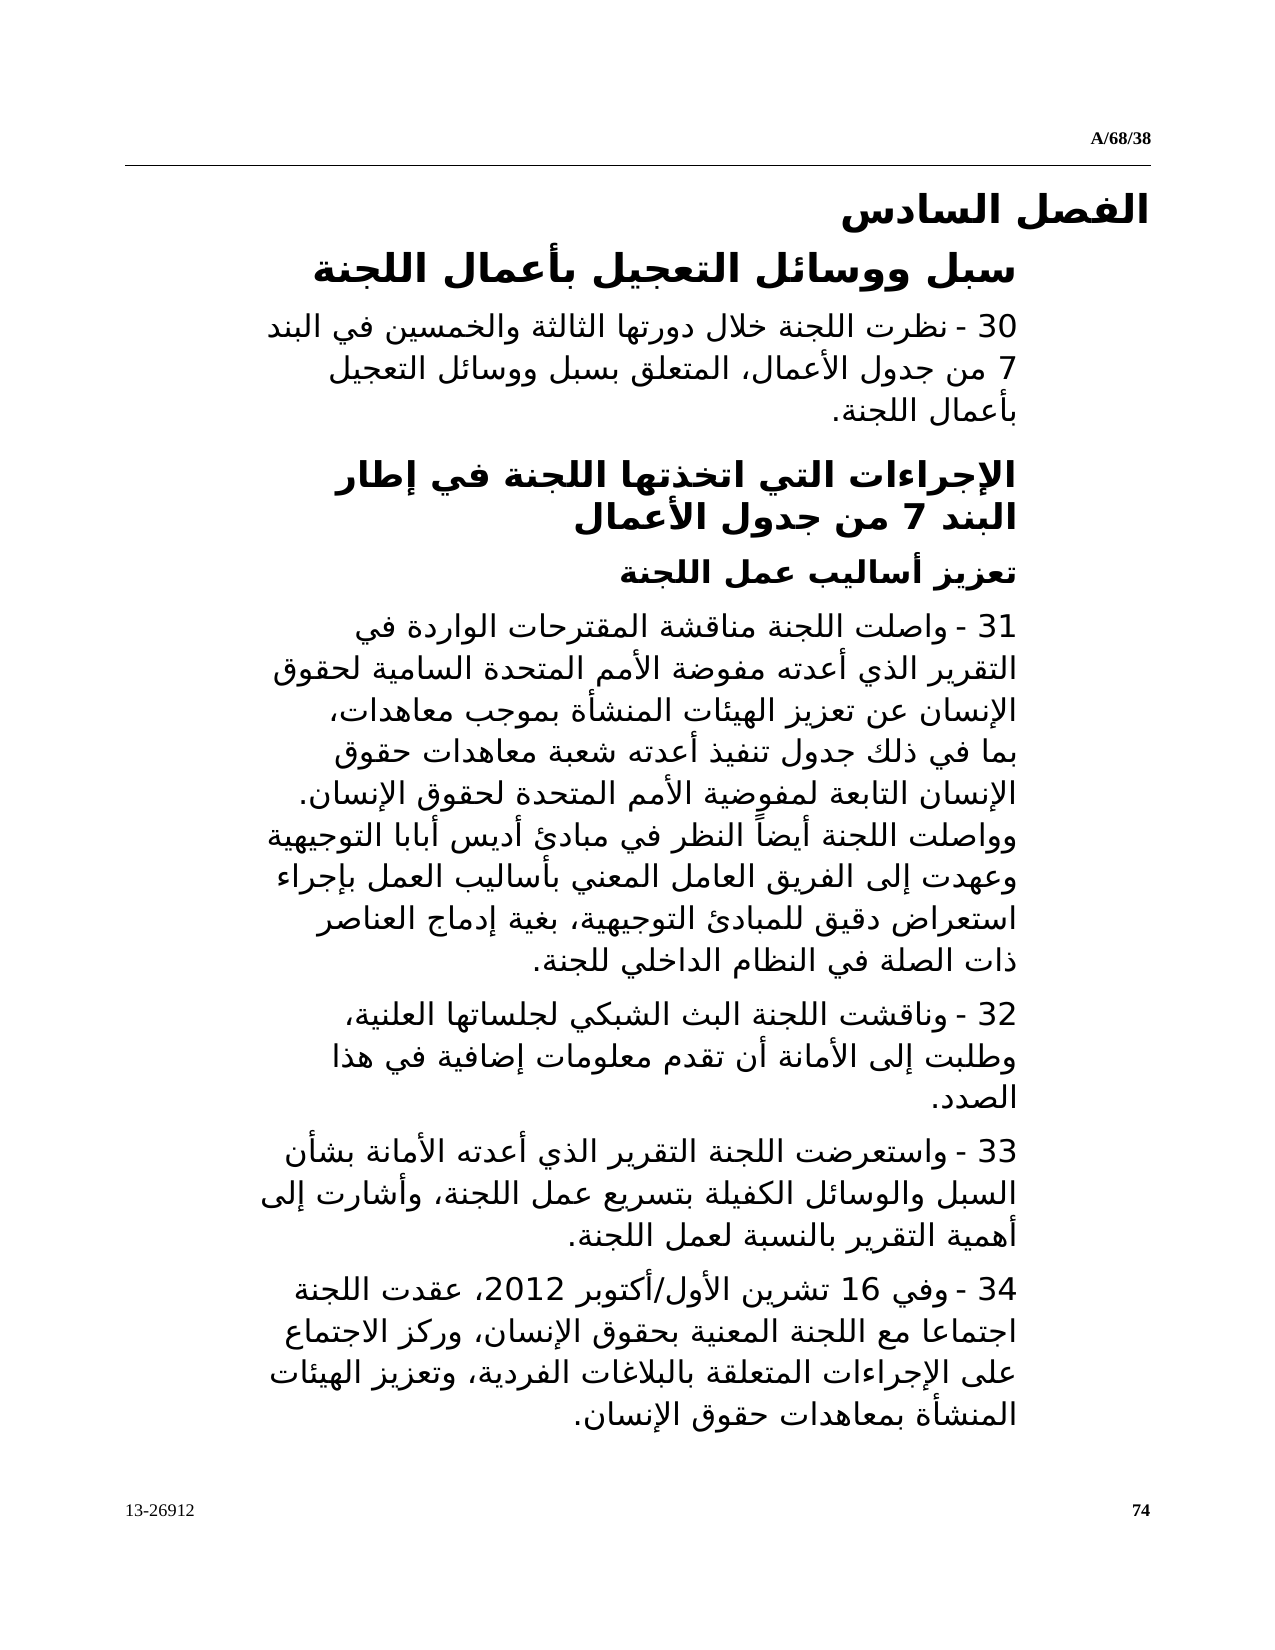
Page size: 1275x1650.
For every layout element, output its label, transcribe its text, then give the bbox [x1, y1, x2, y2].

text 32 - وناقشت اللجنة البث الشبكي لجلساتها العلنية، وطلبت إلى الأمانة أن تقدم معلومات إضافية في هذا الصدد. [257, 992, 1018, 1117]
text 34 - وفي 16 تشرين الأول/أكتوبر 2012، عقدت اللجنة اجتماعا مع اللجنة المعنية بحقوق الإنسان، وركز الاجتماع على الإجراءات المتعلقة بالبلاغات الفردية، وتعزيز الهيئات المنشأة بمعاهدات حقوق الإنسان. [257, 1267, 1018, 1434]
text 30 - نظرت اللجنة خلال دورتها الثالثة والخمسين في البند 7 من جدول الأعمال، المتعلق بسبل ووسائل التعجيل بأعمال اللجنة. [257, 304, 1018, 429]
text تعزيز أساليب عمل اللجنة [257, 550, 1150, 592]
text سبل ووسائل التعجيل بأعمال اللجنة [257, 245, 1150, 292]
text الإجراءات التي اتخذتها اللجنة في إطار البند 7 من جدول الأعمال [257, 454, 1150, 538]
text 31 - واصلت اللجنة مناقشة المقترحات الواردة في التقرير الذي أعدته مفوضة الأمم المتحدة السامية لحقوق الإنسان عن تعزيز الهيئات المنشأة بموجب معاهدات، بما في ذلك جدول تنفيذ أعدته شعبة معاهدات حقوق الإنسان التابعة لمفوضية الأمم المتحدة لحقوق الإنسان. وواصلت اللجنة أيضاً النظر في مبادئ أديس أبابا التوجيهية وعهدت إلى الفريق العامل المعني بأساليب العمل بإجراء استعراض دقيق للمبادئ التوجيهية، بغية إدماج العناصر ذات الصلة في النظام الداخلي للجنة. [257, 604, 1018, 979]
text الفصل السادس [257, 186, 1150, 233]
text 33 - واستعرضت اللجنة التقرير الذي أعدته الأمانة بشأن السبل والوسائل الكفيلة بتسريع عمل اللجنة، وأشارت إلى أهمية التقرير بالنسبة لعمل اللجنة. [257, 1129, 1018, 1254]
